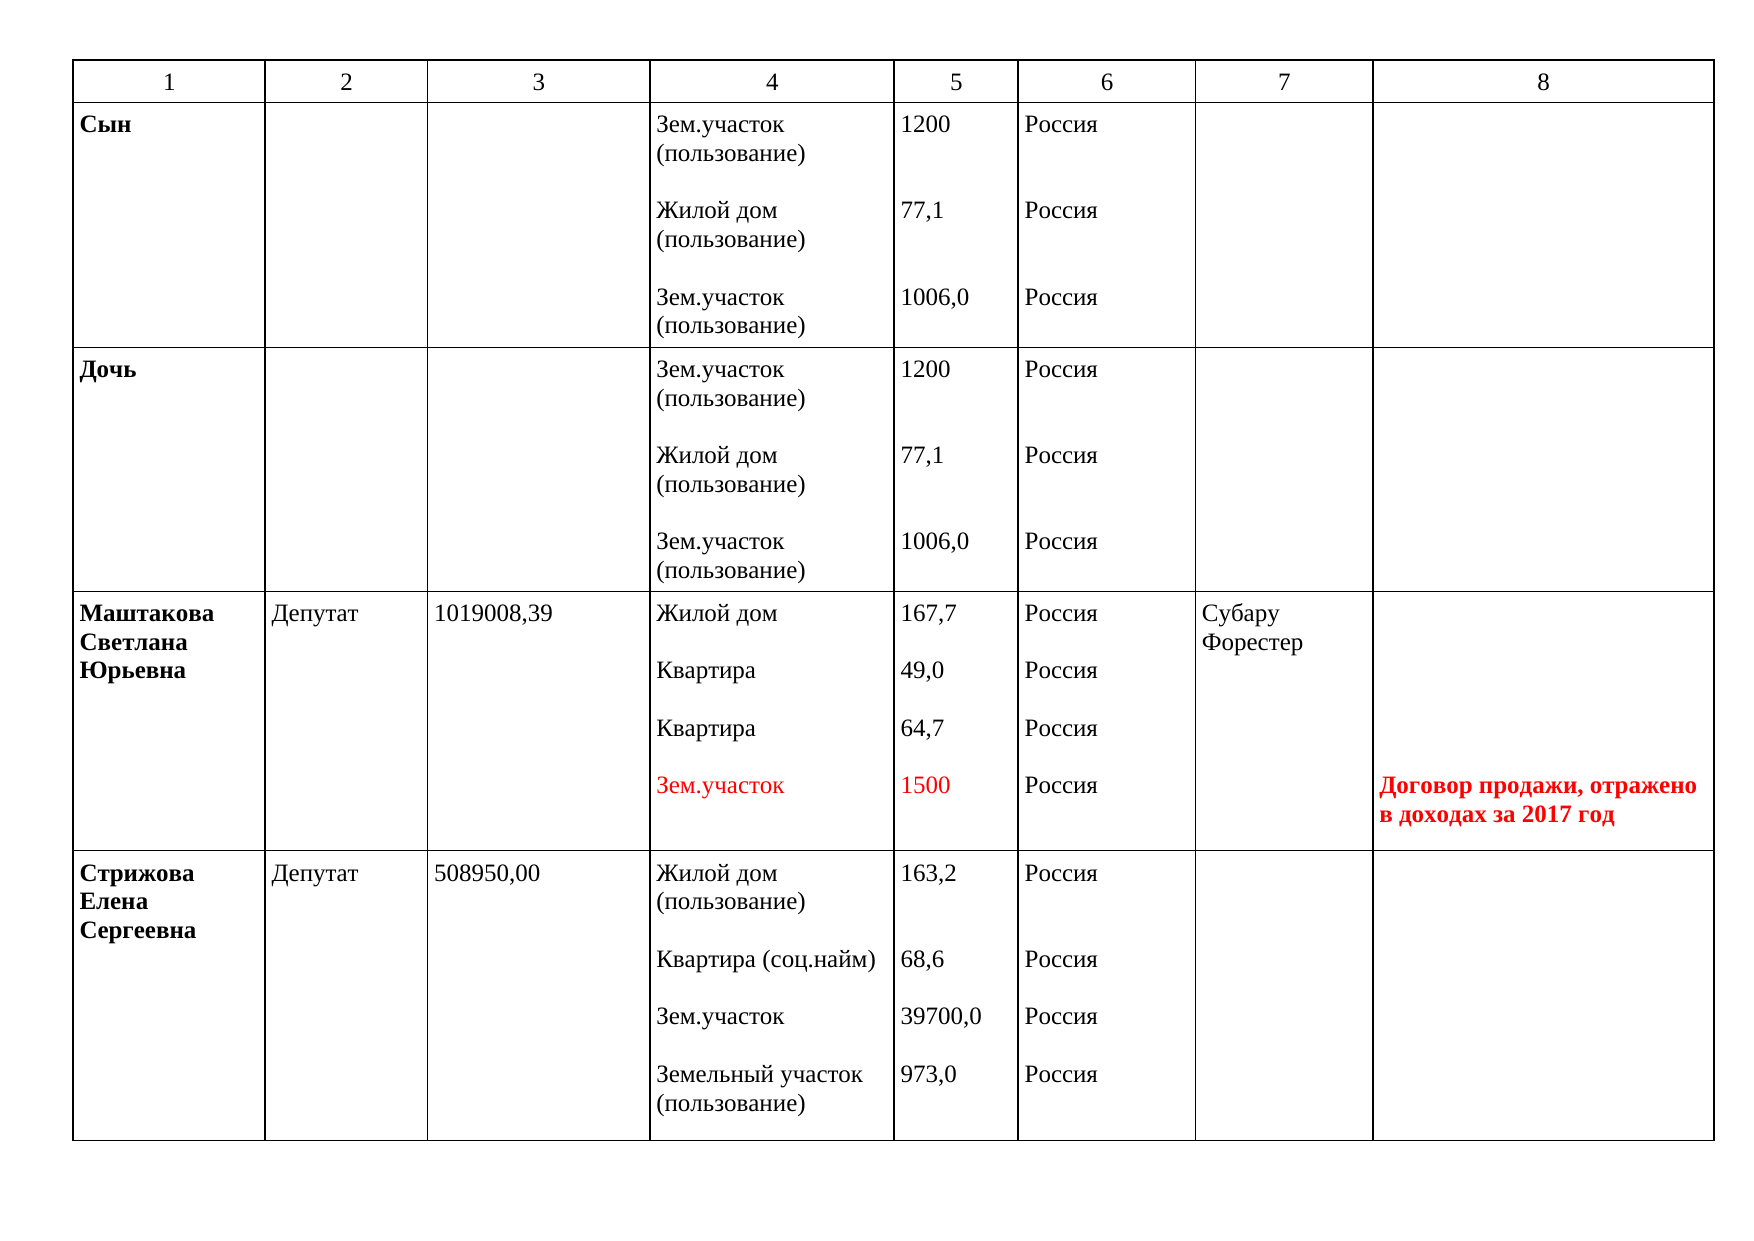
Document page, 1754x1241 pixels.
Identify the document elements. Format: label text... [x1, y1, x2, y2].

table_cell [1374, 348, 1713, 591]
table_cell 1019008,39 [428, 592, 649, 850]
table_header 3 [428, 61, 649, 102]
table_header 4 [651, 61, 893, 102]
table_header 8 [1374, 61, 1713, 102]
table_cell [428, 348, 649, 591]
table_cell [266, 348, 427, 591]
table_header 7 [1196, 61, 1372, 102]
table_cell 163,2 68,6 39700,0 973,0 [895, 851, 1017, 1139]
table_cell Маштакова Светлана Юрьевна [74, 592, 264, 850]
table_header 2 [266, 61, 427, 102]
table_cell Депутат [266, 592, 427, 850]
table_cell Россия Россия Россия Россия [1019, 592, 1195, 850]
table_cell [266, 103, 427, 347]
table_cell [1374, 851, 1713, 1139]
table_cell Зем.участок (пользование) Жилой дом (пользование) Зем.участок (пользование) [651, 348, 893, 591]
table_cell Зем.участок (пользование) Жилой дом (пользование) Зем.участок (пользование) [651, 103, 893, 347]
table_cell Жилой дом (пользование) Квартира (соц.найм) Зем.участок Земельный участок (пользование) [651, 851, 893, 1139]
table_cell 508950,00 [428, 851, 649, 1139]
table_cell Депутат [266, 851, 427, 1139]
table_cell Договор продажи, отражено в доходах за 2017 год [1374, 592, 1713, 850]
table_cell [1374, 103, 1713, 347]
table_cell Россия Россия Россия [1019, 103, 1195, 347]
table_cell 167,7 49,0 64,7 1500 [895, 592, 1017, 850]
table_cell Сын [74, 103, 264, 347]
table_header 6 [1019, 61, 1195, 102]
table_cell Дочь [74, 348, 264, 591]
table_cell [1196, 851, 1372, 1139]
table_header 1 [74, 61, 264, 102]
table_cell [428, 103, 649, 347]
table_cell Субару Форестер [1196, 592, 1372, 850]
table_cell Стрижова Елена Сергеевна [74, 851, 264, 1139]
table_cell Жилой дом Квартира Квартира Зем.участок [651, 592, 893, 850]
table_cell 1200 77,1 1006,0 [895, 348, 1017, 591]
table_cell Россия Россия Россия Россия [1019, 851, 1195, 1139]
table_cell Россия Россия Россия [1019, 348, 1195, 591]
table_cell [1196, 103, 1372, 347]
table_header 5 [895, 61, 1017, 102]
table_cell [1196, 348, 1372, 591]
table_cell 1200 77,1 1006,0 [895, 103, 1017, 347]
